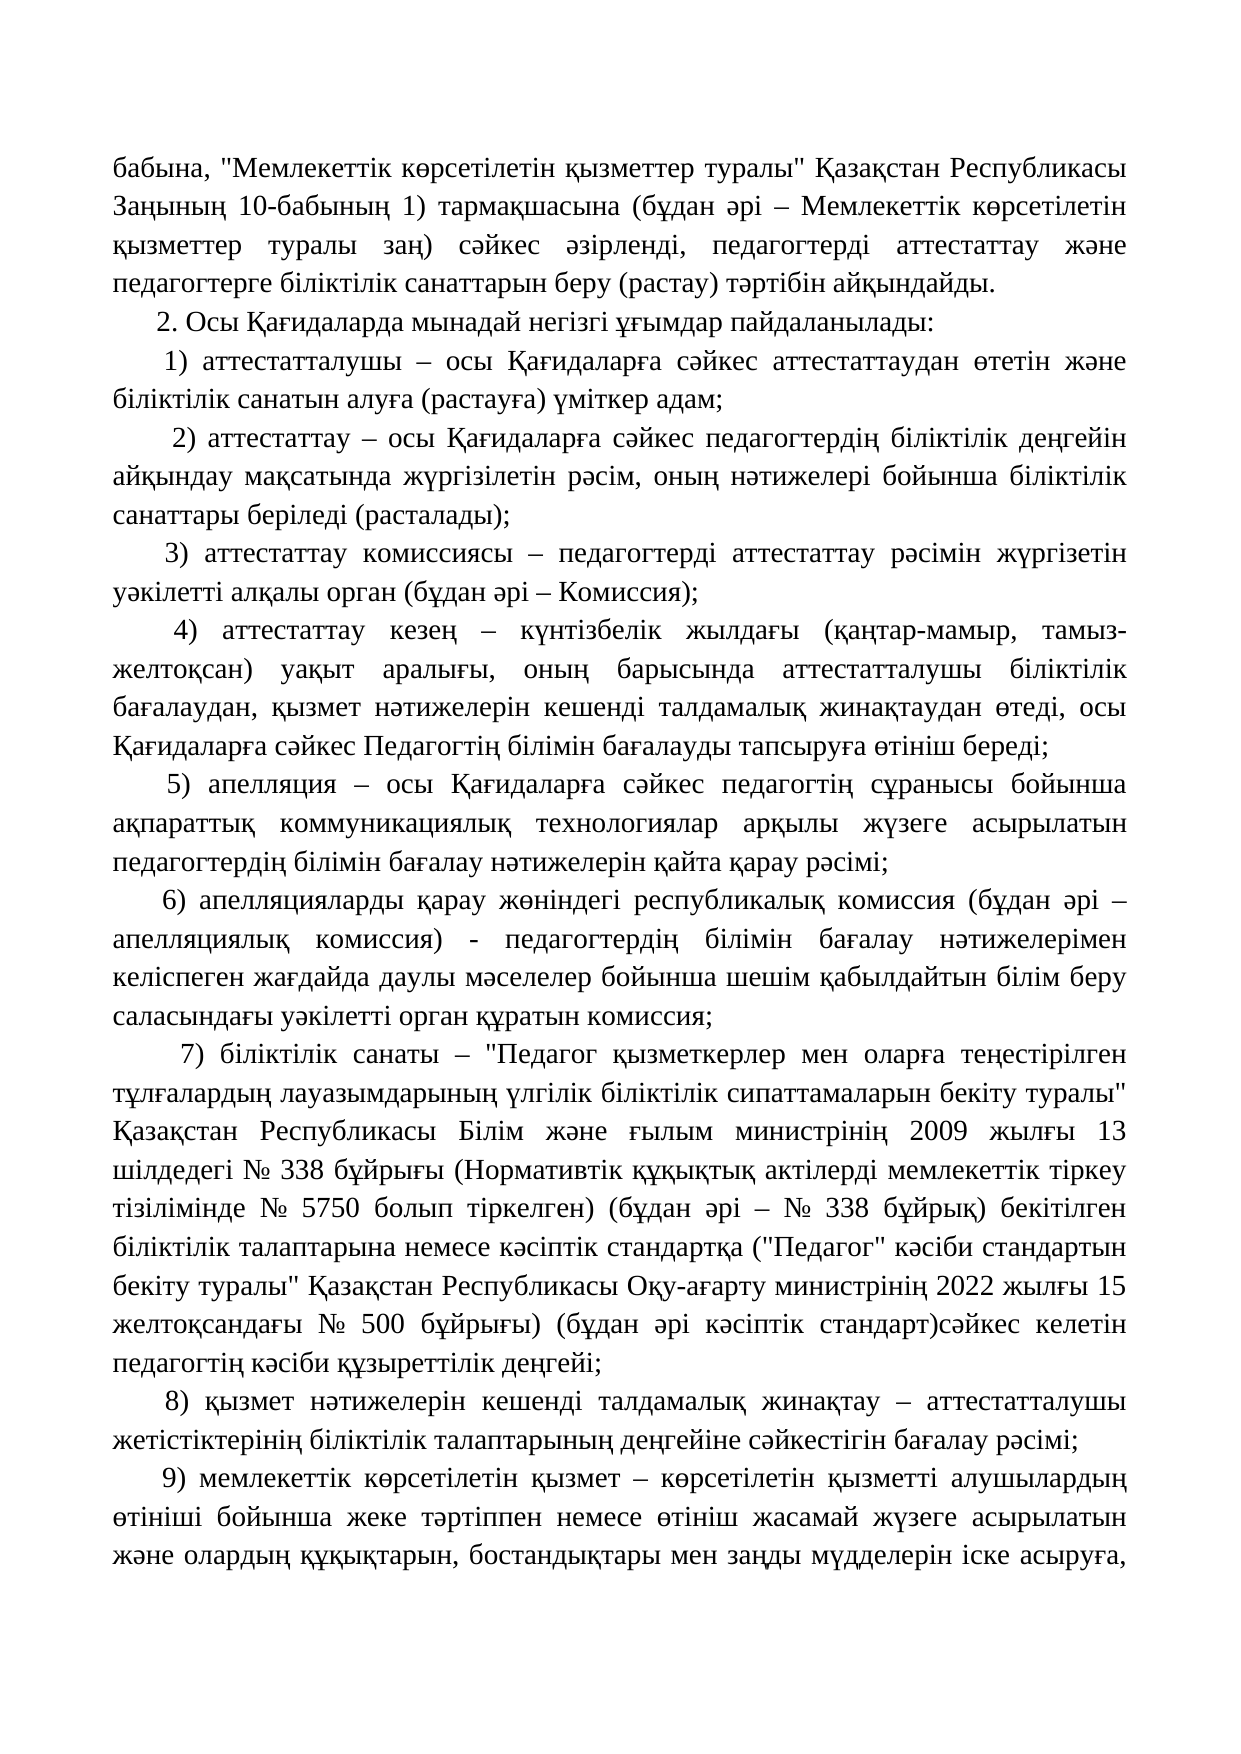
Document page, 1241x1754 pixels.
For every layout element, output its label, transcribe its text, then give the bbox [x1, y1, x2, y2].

text 8) қызмет нәтижелерін кешенді талдамалық жинақтау – аттестатталушы жетістіктерінің біліктілік талаптарының деңгейіне сәйкестігін бағалау рәсімі; [112, 1383, 1128, 1455]
text 7) біліктілік санаты – "Педагог қызметкерлер мен оларға теңестірілген тұлғалардың лауазымдарының үлгілік біліктілік сипаттамаларын бекіту туралы" Қазақстан Республикасы Білім және ғылым министрінің 2009 жылғы 13 шілдедегі № 338 бұйрығы (Нормативтік құқықтық актілерді мемлекеттік тіркеу тізілімінде № 5750 болып тіркелген) (бұдан әрі – № 338 бұйрық) бекітілген біліктілік талаптарына немесе кәсіптік стандартқа ("Педагог" кәсіби стандартын бекіту туралы" Қазақстан Республикасы Оқу-ағарту министрінің 2022 жылғы 15 желтоқсандағы № 500 бұйрығы) (бұдан әрі кәсіптік стандарт)сәйкес келетін педагогтің кәсіби құзыреттілік деңгейі; [112, 1036, 1128, 1378]
text 2) аттестаттау – осы Қағидаларға сәйкес педагогтердің біліктілік деңгейін айқындау мақсатында жүргізілетін рәсім, оның нәтижелері бойынша біліктілік санаттары беріледі (расталады); [112, 420, 1128, 530]
text 5) апелляция – осы Қағидаларға сәйкес педагогтің сұранысы бойынша ақпараттық коммуникациялық технологиялар арқылы жүзеге асырылатын педагогтердің білімін бағалау нәтижелерін қайта қарау рәсімі; [112, 767, 1128, 877]
text 3) аттестаттау комиссиясы – педагогтерді аттестаттау рәсімін жүргізетін уәкілетті алқалы орган (бұдан әрі – Комиссия); [112, 535, 1128, 607]
text 6) апелляцияларды қарау жөніндегі республикалық комиссия (бұдан әрі – апелляциялық комиссия) - педагогтердің білімін бағалау нәтижелерімен келіспеген жағдайда даулы мәселелер бойынша шешім қабылдайтын білім беру саласындағы уәкілетті орган құратын комиссия; [112, 882, 1128, 1031]
text 1) аттестатталушы – осы Қағидаларға сәйкес аттестаттаудан өтетін және біліктілік санатын алуға (растауға) үміткер адам; [112, 343, 1128, 415]
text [112, 150, 1128, 299]
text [112, 1460, 1128, 1571]
text 4) аттестаттау кезең – күнтізбелік жылдағы (қаңтар-мамыр, тамыз-желтоқсан) уақыт аралығы, оның барысында аттестатталушы біліктілік бағалаудан, қызмет нәтижелерін кешенді талдамалық жинақтаудан өтеді, осы Қағидаларға сәйкес Педагогтің білімін бағалауды тапсыруға өтініш береді; [112, 612, 1128, 762]
text 2. Осы Қағидаларда мынадай негізгі ұғымдар пайдаланылады: [112, 304, 1128, 338]
